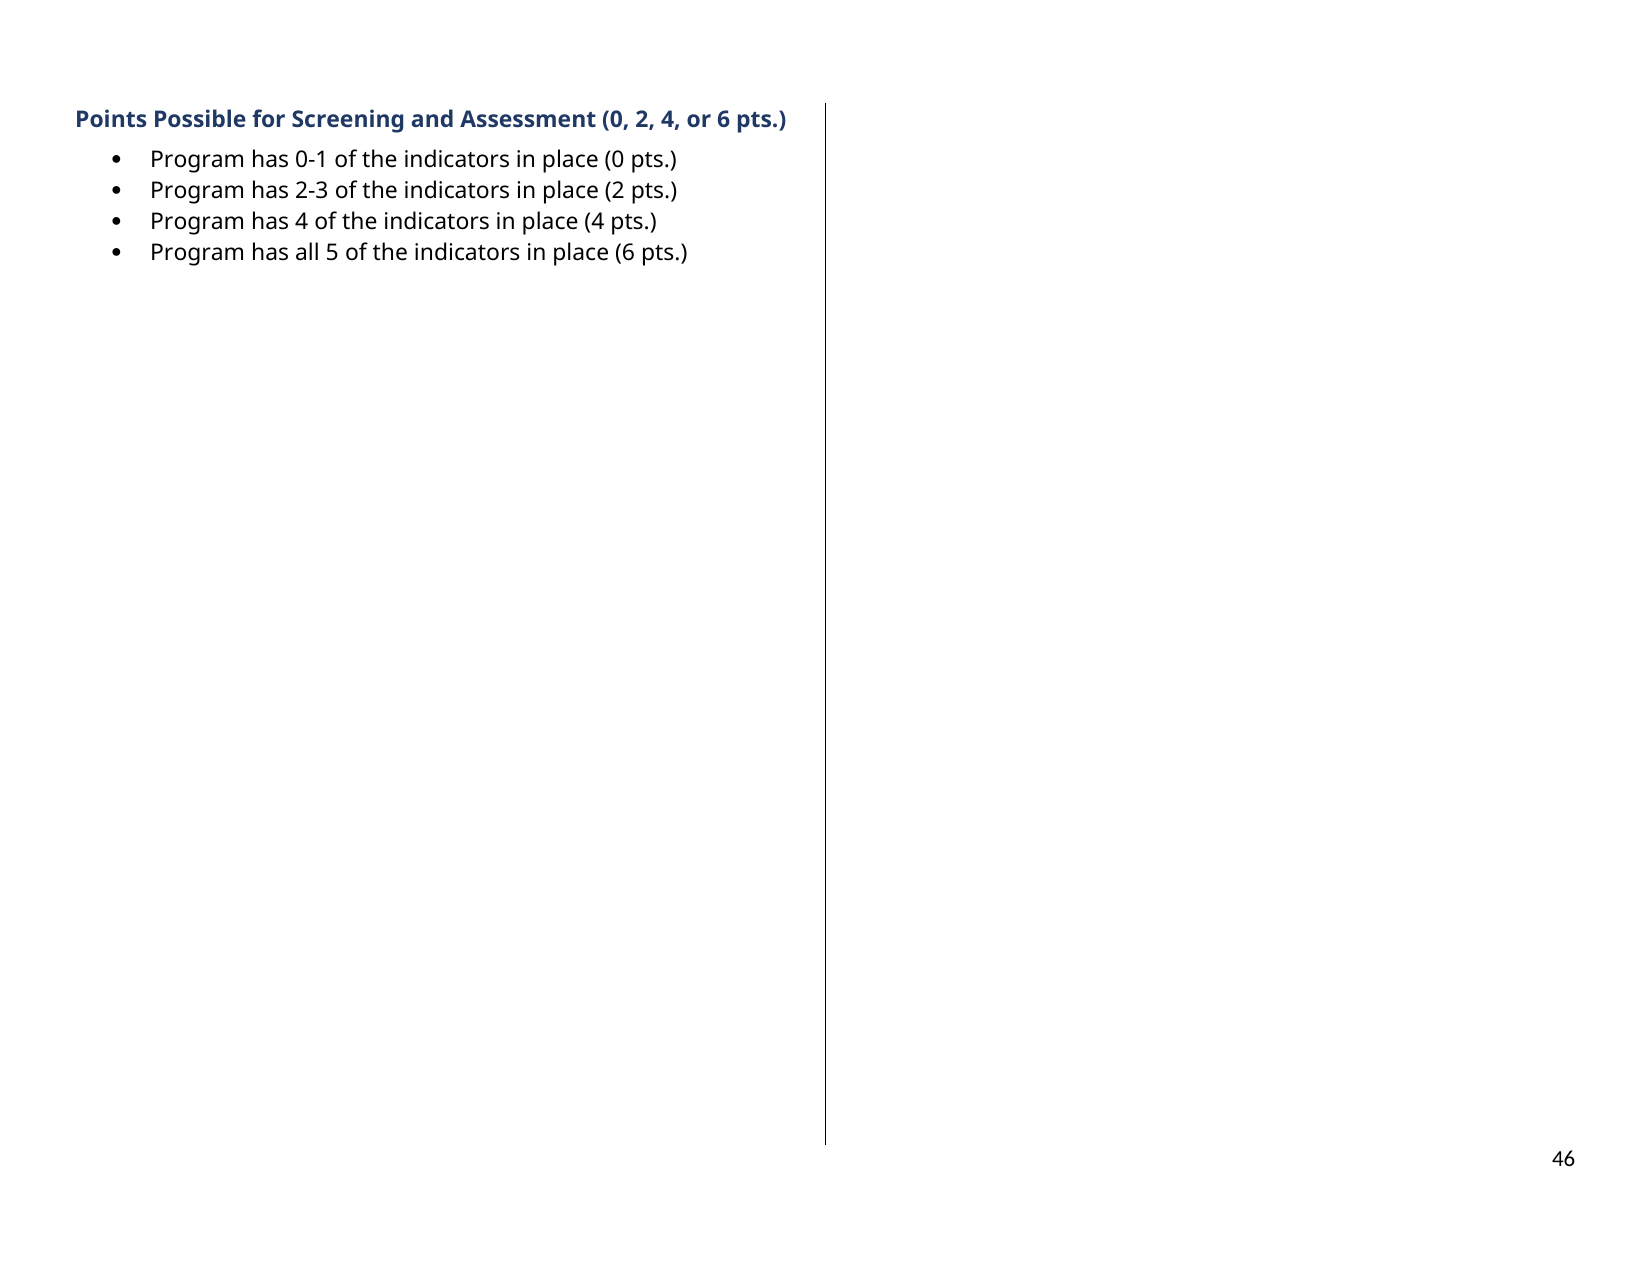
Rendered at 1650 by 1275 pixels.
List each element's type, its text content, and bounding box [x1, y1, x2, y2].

list Program has 0-1 of the indicators in place (0 pts.) [112, 143, 787, 174]
subtitle Points Possible for Screening and Assessment (0, 2, 4, or 6 pts.) [75, 103, 787, 134]
list Program has 2-3 of the indicators in place (2 pts.) [112, 174, 787, 205]
list Program has all 5 of the indicators in place (6 pts.) [112, 236, 787, 268]
list Program has 4 of the indicators in place (4 pts.) [112, 205, 787, 236]
